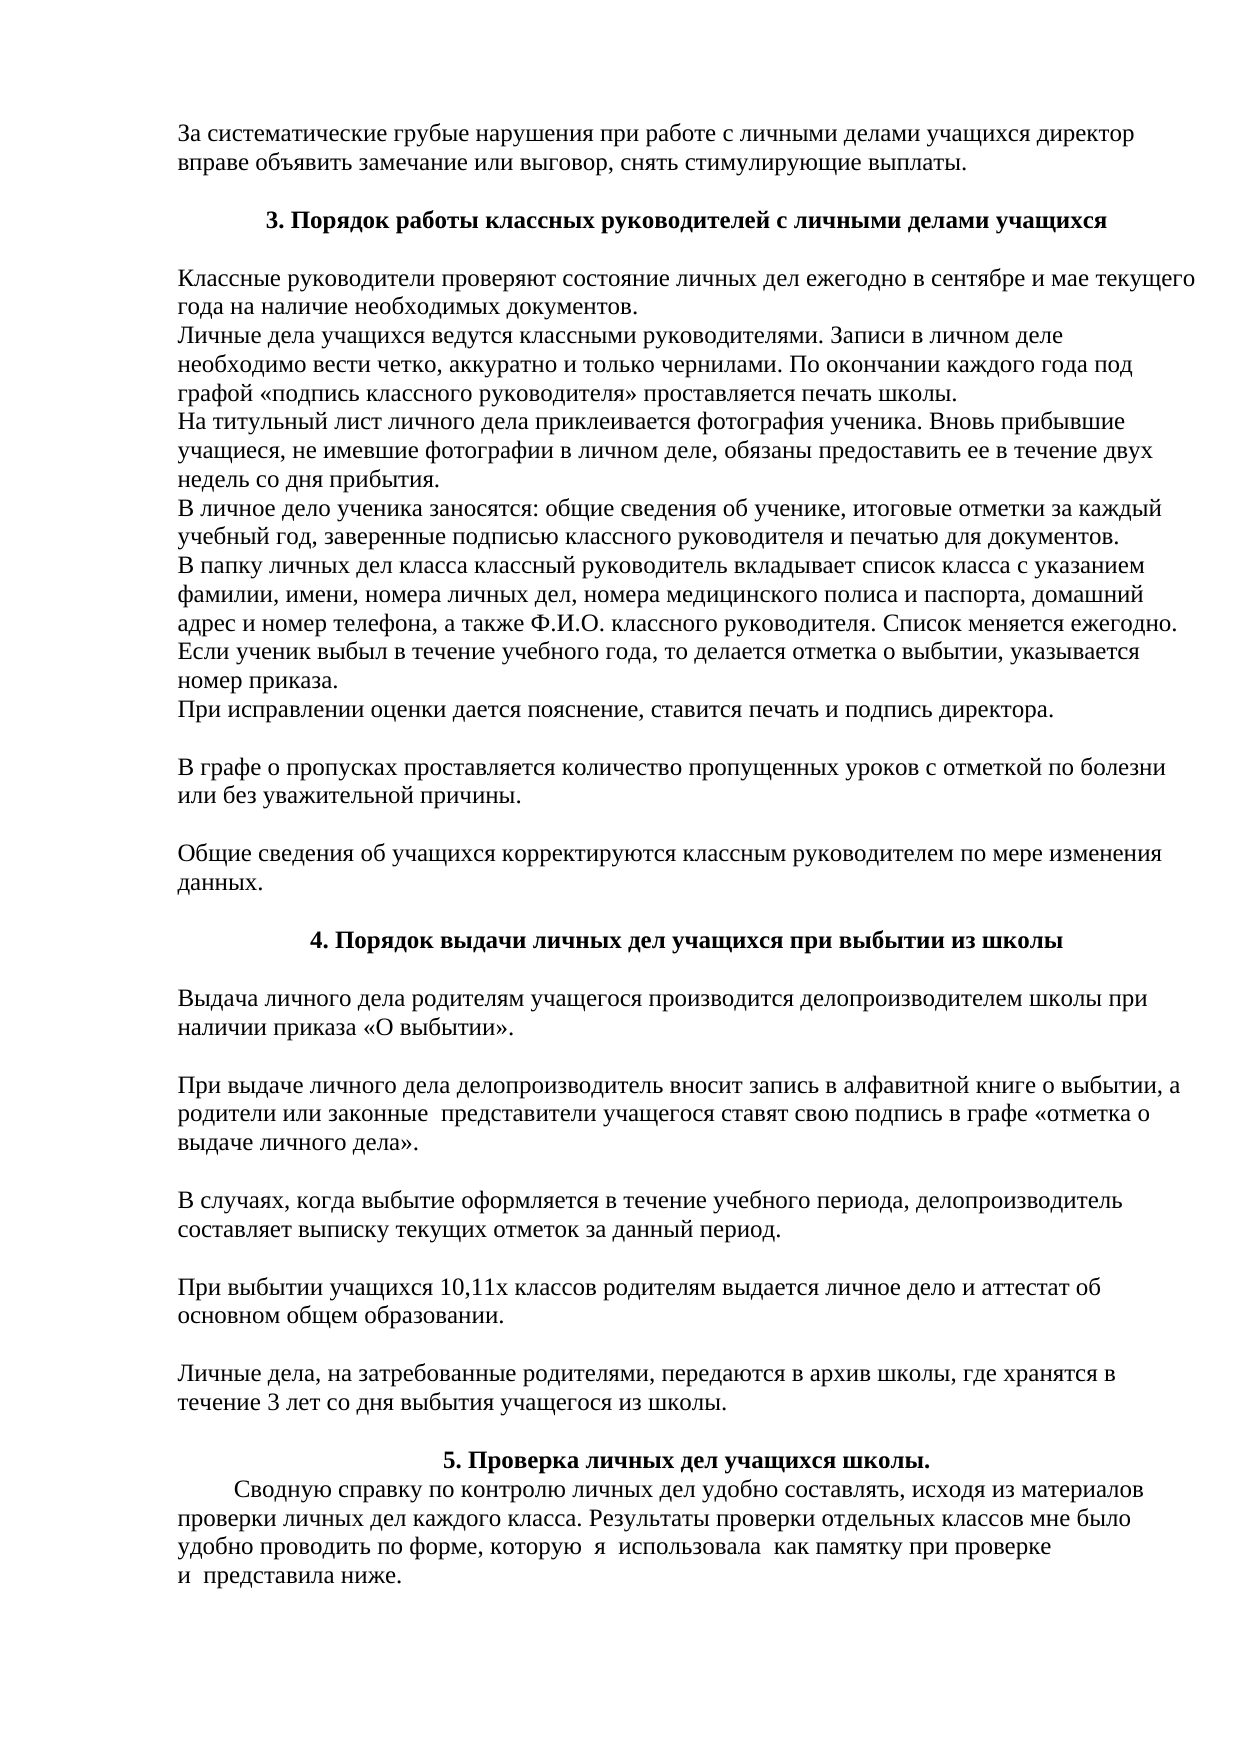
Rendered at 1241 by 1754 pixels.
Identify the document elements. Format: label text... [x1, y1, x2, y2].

text На титульный лист личного дела приклеивается фотография ученика. Вновь прибывшие учащиеся, не имевшие фотографии в личном деле, обязаны предоставить ее в течение двух недель со дня прибытия. [177, 406, 1196, 493]
text Личные дела учащихся ведутся классными руководителями. Записи в личном деле необходимо вести четко, аккуратно и только чернилами. По окончании каждого года под графой «подпись классного руководителя» проставляется печать школы. [177, 320, 1196, 406]
text Общие сведения об учащихся корректируются классным руководителем по мере изменения данных. [177, 838, 1196, 896]
text Классные руководители проверяют состояние личных дел ежегодно в сентябре и мае текущего года на наличие необходимых документов. [177, 263, 1196, 320]
text В личное дело ученика заносятся: общие сведения об ученике, итоговые отметки за каждый учебный год, заверенные подписью классного руководителя и печатью для документов. [177, 493, 1196, 550]
text В графе о пропусках проставляется количество пропущенных уроков с отметкой по болезни или без уважительной причины. [177, 752, 1196, 809]
text При исправлении оценки дается пояснение, ставится печать и подпись директора. [177, 694, 1196, 723]
text Личные дела, на затребованные родителями, передаются в архив школы, где хранятся в течение 3 лет со дня выбытия учащегося из школы. [177, 1358, 1196, 1416]
text 4. Порядок выдачи личных дел учащихся при выбытии из школы [177, 925, 1196, 954]
text В случаях, когда выбытие оформляется в течение учебного периода, делопроизводитель составляет выписку текущих отметок за данный период. [177, 1185, 1196, 1243]
text Выдача личного дела родителям учащегося производится делопроизводителем школы при наличии приказа «О выбытии». [177, 983, 1196, 1041]
text При выбытии учащихся 10,11х классов родителям выдается личное дело и аттестат об основном общем образовании. [177, 1272, 1196, 1329]
text 3. Порядок работы классных руководителей с личными делами учащихся [177, 205, 1196, 233]
text В папку личных дел класса классный руководитель вкладывает список класса с указанием фамилии, имени, номера личных дел, номера медицинского полиса и паспорта, домашний адрес и номер телефона, а также Ф.И.О. классного руководителя. Список меняется ежегодно. Если ученик выбыл в течение учебного года, то делается отметка о выбытии, указывается номер приказа. [177, 550, 1196, 694]
text Сводную справку по контролю личных дел удобно составлять, исходя из материалов проверки личных дел каждого класса. Результаты проверки отдельных классов мне было удобно проводить по форме, которую я использовала как памятку при проверке и представила ниже. [177, 1474, 1196, 1589]
text При выдаче личного дела делопроизводитель вносит запись в алфавитной книге о выбытии, а родители или законные представители учащегося ставят свою подпись в графе «отметка о выдаче личного дела». [177, 1070, 1196, 1156]
text 5. Проверка личных дел учащихся школы. [177, 1445, 1196, 1474]
text За систематические грубые нарушения при работе с личными делами учащихся директор вправе объявить замечание или выговор, снять стимулирующие выплаты. [177, 118, 1196, 176]
